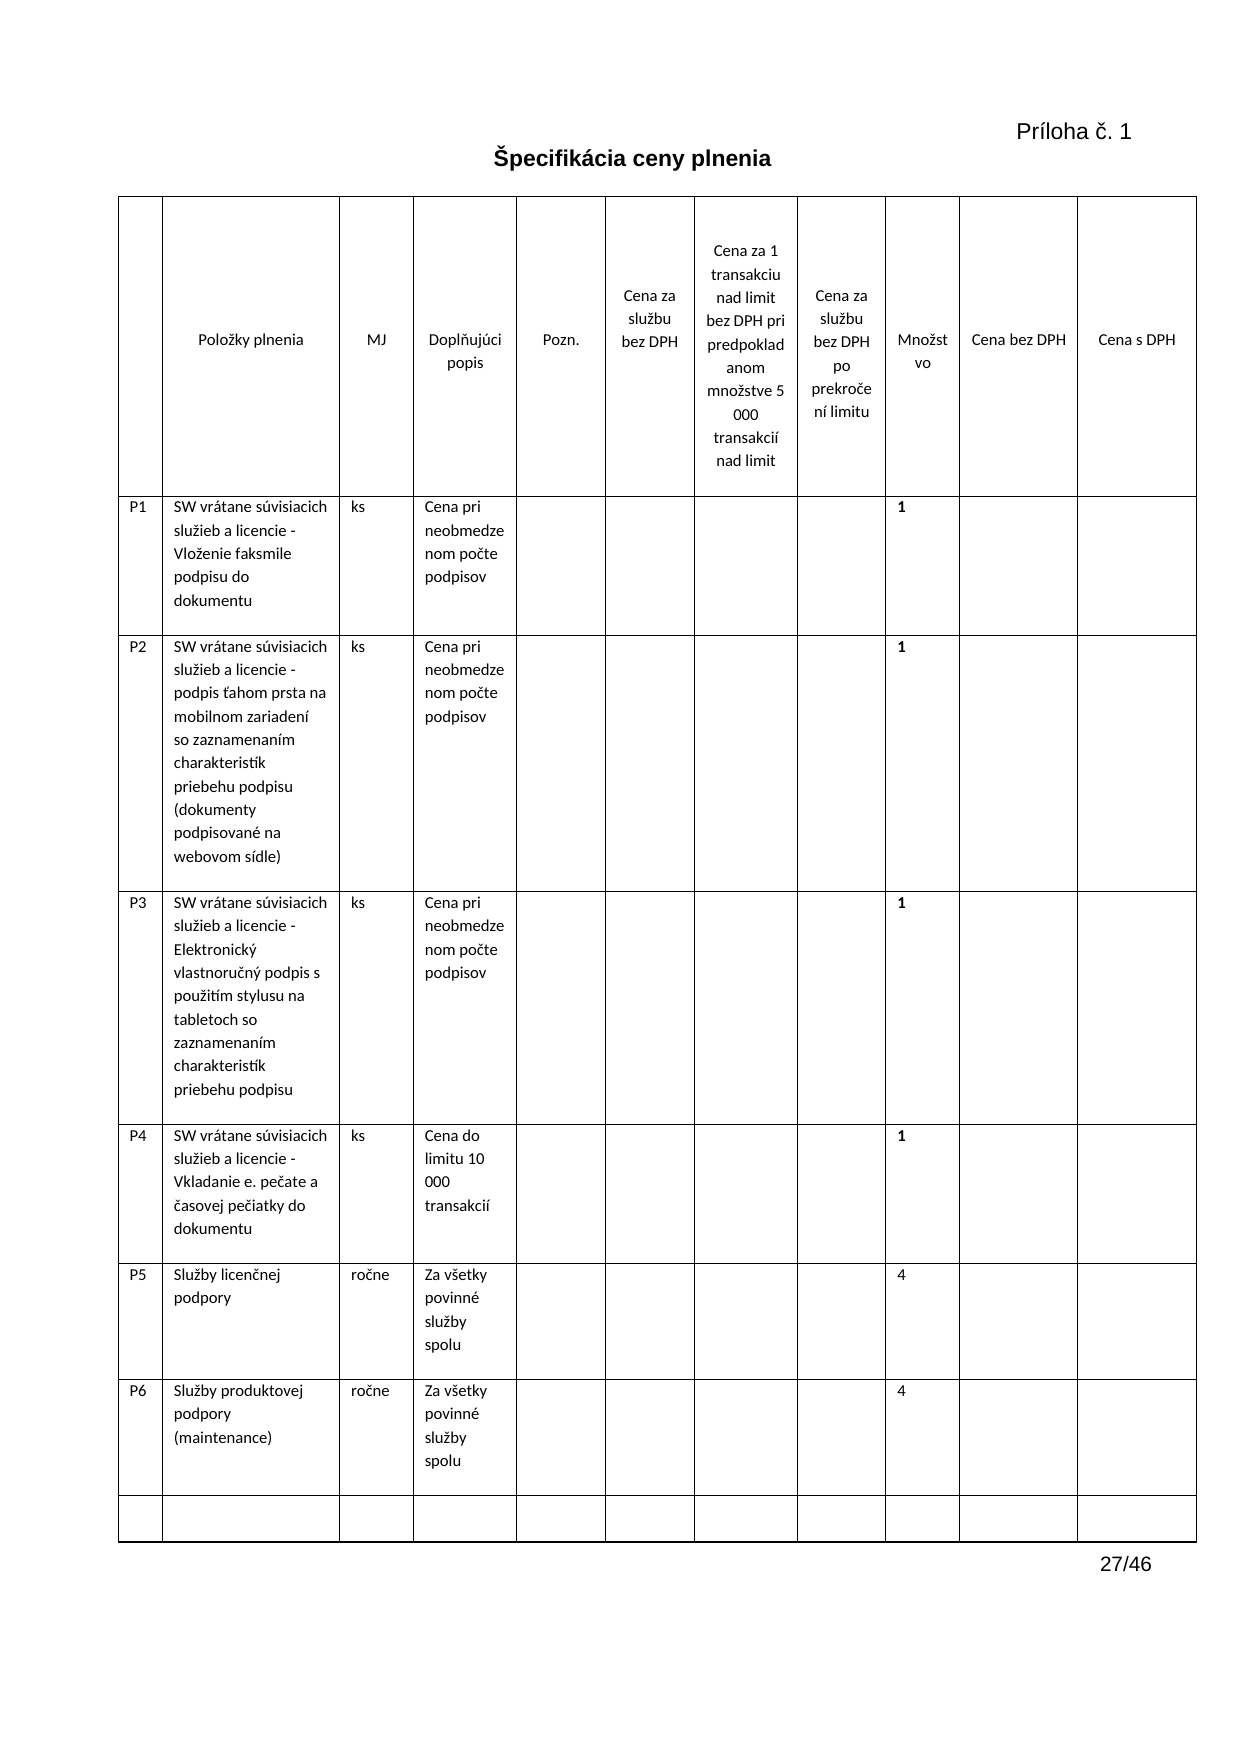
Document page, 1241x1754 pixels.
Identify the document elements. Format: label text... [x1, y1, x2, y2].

table_cell [695, 1125, 797, 1263]
table_cell [1078, 1496, 1196, 1541]
table_cell [517, 1496, 605, 1541]
table_header Množstvo [886, 197, 959, 496]
table_header Cena za službu bez DPH po prekročení limitu [798, 197, 885, 496]
table_cell 1 [886, 497, 959, 635]
table_cell SW vrátane súvisiacich služieb a licencie - Vkladanie e. pečate a časovej pečiatky do dokumentu [163, 1125, 339, 1263]
table_cell 4 [886, 1264, 959, 1379]
table_cell [960, 892, 1077, 1124]
table_header Cena za službu bez DPH [606, 197, 694, 496]
table_cell [798, 497, 885, 635]
table_cell [1078, 1264, 1196, 1379]
table_cell [695, 1380, 797, 1495]
table_cell [1078, 1125, 1196, 1263]
table_cell [960, 497, 1077, 635]
list Príloha č. 1 [148, 118, 1152, 144]
table_cell [798, 1264, 885, 1379]
table_cell [960, 636, 1077, 891]
table_cell P6 [119, 1380, 162, 1495]
table_header Cena bez DPH [960, 197, 1077, 496]
table_cell [960, 1496, 1077, 1541]
table_cell [798, 1380, 885, 1495]
table_cell [695, 1264, 797, 1379]
table_cell 4 [886, 1380, 959, 1495]
table_cell [606, 892, 694, 1124]
table_header MJ [340, 197, 413, 496]
table_cell [1078, 1380, 1196, 1495]
table_cell [606, 1496, 694, 1541]
table_cell Služby produktovej podpory (maintenance) [163, 1380, 339, 1495]
table_cell ks [340, 497, 413, 635]
table_cell Cena pri neobmedzenom počte podpisov [414, 892, 516, 1124]
table_cell [517, 1380, 605, 1495]
table_cell Cena pri neobmedzenom počte podpisov [414, 636, 516, 891]
table_cell Cena do limitu 10 000 transakcií [414, 1125, 516, 1263]
table_cell 1 [886, 892, 959, 1124]
table_cell [517, 636, 605, 891]
table_cell Služby licenčnej podpory [163, 1264, 339, 1379]
table_cell [606, 1264, 694, 1379]
table_cell [163, 1496, 339, 1541]
table_cell [517, 892, 605, 1124]
table_cell [960, 1264, 1077, 1379]
table_cell Za všetky povinné služby spolu [414, 1264, 516, 1379]
table_cell 1 [886, 1125, 959, 1263]
table_header Cena s DPH [1078, 197, 1196, 496]
table_cell [119, 1496, 162, 1541]
table_cell [517, 497, 605, 635]
table_cell [606, 1380, 694, 1495]
table_cell SW vrátane súvisiacich služieb a licencie - podpis ťahom prsta na mobilnom zariadení so zaznamenaním charakteristík priebehu podpisu (dokumenty podpisované na webovom sídle) [163, 636, 339, 891]
text Špecifikácia ceny plnenia [369, 144, 1152, 171]
table_cell P2 [119, 636, 162, 891]
table_cell Cena pri neobmedzenom počte podpisov [414, 497, 516, 635]
table_header Položky plnenia [163, 197, 339, 496]
table_cell P5 [119, 1264, 162, 1379]
table_cell [960, 1125, 1077, 1263]
table_cell ks [340, 892, 413, 1124]
table_cell [798, 1125, 885, 1263]
table_cell [1078, 892, 1196, 1124]
table_cell ks [340, 636, 413, 891]
table_cell [695, 892, 797, 1124]
table_cell SW vrátane súvisiacich služieb a licencie -Elektronický vlastnoručný podpis s použitím stylusu na tabletoch so zaznamenaním charakteristík priebehu podpisu [163, 892, 339, 1124]
table_cell ročne [340, 1264, 413, 1379]
table_cell P1 [119, 497, 162, 635]
table_cell [414, 1496, 516, 1541]
table_cell [606, 636, 694, 891]
table_cell [1078, 497, 1196, 635]
table_header [119, 197, 162, 496]
table_cell ks [340, 1125, 413, 1263]
table_header Pozn. [517, 197, 605, 496]
table_cell [798, 892, 885, 1124]
table_cell [517, 1264, 605, 1379]
table_cell [517, 1125, 605, 1263]
table_cell Za všetky povinné služby spolu [414, 1380, 516, 1495]
table_cell [340, 1496, 413, 1541]
table_cell P3 [119, 892, 162, 1124]
table_cell [886, 1496, 959, 1541]
table_cell ročne [340, 1380, 413, 1495]
table_cell [1078, 636, 1196, 891]
table_cell SW vrátane súvisiacich služieb a licencie - Vloženie faksmile podpisu do dokumentu [163, 497, 339, 635]
table_cell [695, 1496, 797, 1541]
table_cell [606, 497, 694, 635]
table_cell 1 [886, 636, 959, 891]
table_cell [798, 636, 885, 891]
table_cell [695, 636, 797, 891]
table_cell [695, 497, 797, 635]
table_header Doplňujúci popis [414, 197, 516, 496]
table_cell [606, 1125, 694, 1263]
table_cell [798, 1496, 885, 1541]
table_cell [960, 1380, 1077, 1495]
table_cell P4 [119, 1125, 162, 1263]
table_header Cena za 1 transakciu nad limit bez DPH pri predpokladanom množstve 5 000 transakcií nad limit [695, 197, 797, 496]
